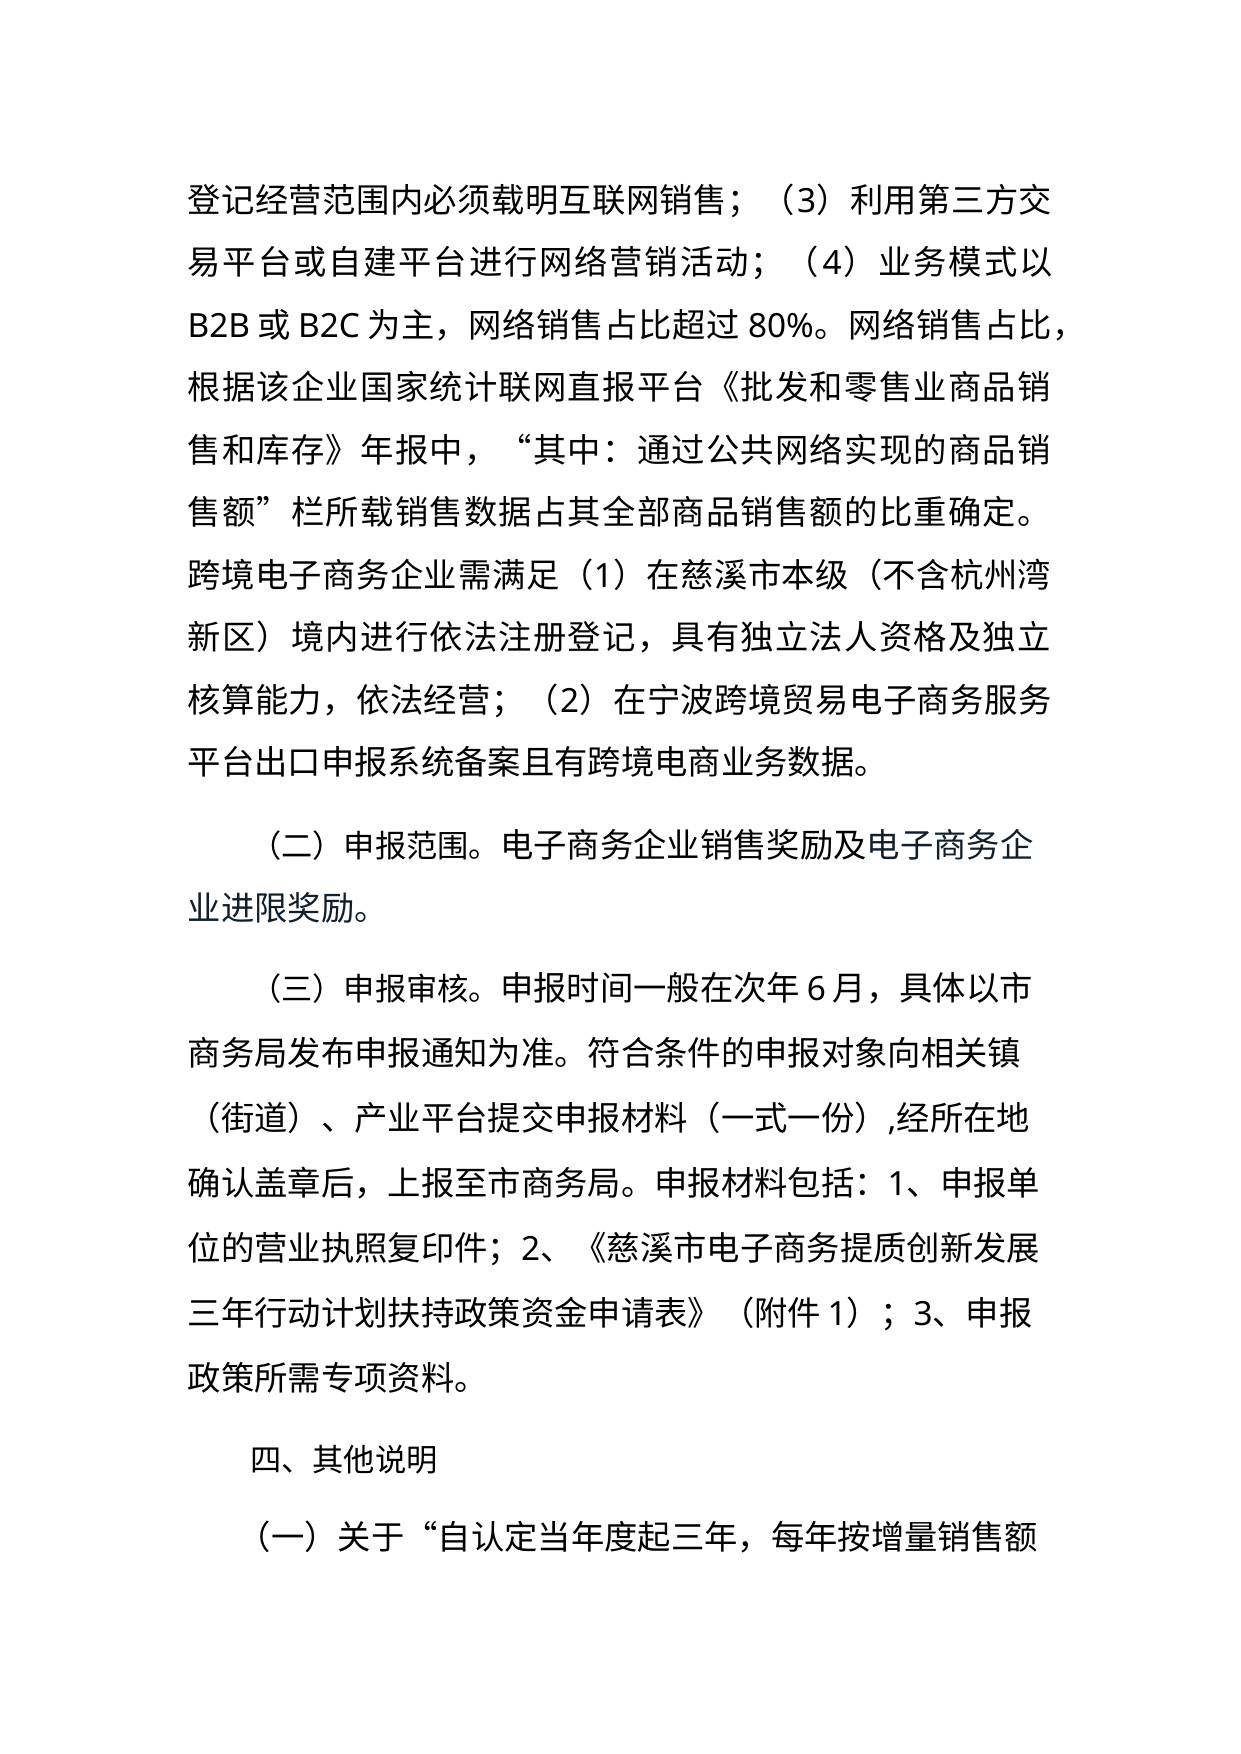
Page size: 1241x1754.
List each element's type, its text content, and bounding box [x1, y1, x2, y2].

list 四、其他说明 [187, 1429, 1053, 1482]
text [187, 162, 1053, 787]
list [187, 1502, 1053, 1567]
list （三）申报审核。申报时间一般在次年6月，具体以市商务局发布申报通知为准。符合条件的申报对象向相关镇（街道）、产业平台提交申报材料（一式一份）,经所在地确认盖章后，上报至市商务局。申报材料包括：1、申报单位的营业执照复印件；2、《慈溪市电子商务提质创新发展三年行动计划扶持政策资金申请表》（附件1）；3、申报政策所需专项资料。 [187, 954, 1053, 1409]
list （二）申报范围。电子商务企业销售奖励及电子商务企业进限奖励。 [187, 808, 1053, 933]
